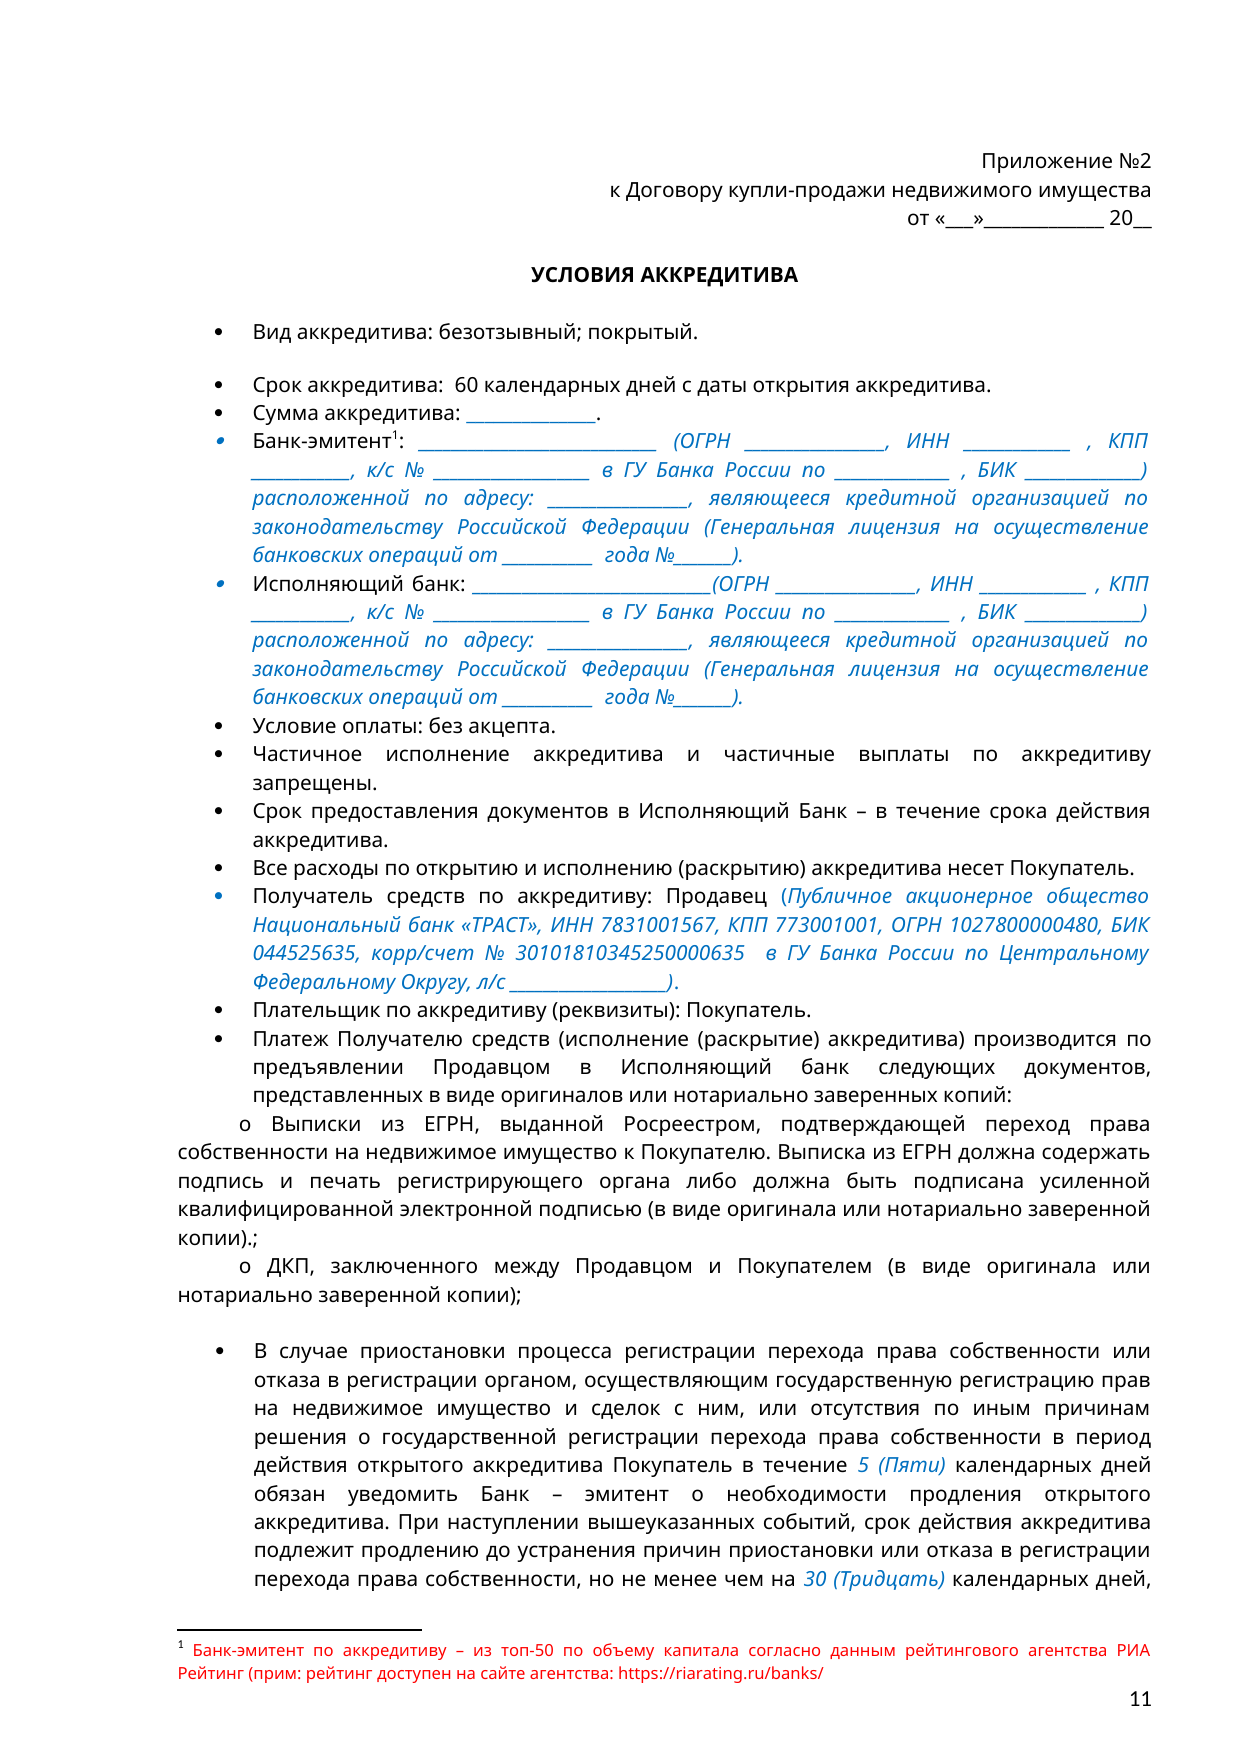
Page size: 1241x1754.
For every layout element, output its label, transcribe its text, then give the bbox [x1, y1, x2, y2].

list Сумма аккредитива: ______________. [215, 398, 1152, 427]
text Приложение №2 [177, 147, 1152, 175]
text o ДКП, заключенного между Продавцом и Покупателем (в виде оригинала или нотариально заверенной копии); [177, 1251, 1152, 1308]
text к Договору купли-продажи недвижимого имущества [177, 175, 1152, 203]
list Плательщик по аккредитиву (реквизиты): Покупатель. [215, 995, 1152, 1024]
list Платеж Получателю средств (исполнение (раскрытие) аккредитива) производится по предъявлении Продавцом в Исполняющий банк следующих документов, представленных в виде оригиналов или нотариально заверенных копий: [215, 1024, 1152, 1109]
list Получатель средств по аккредитиву: Продавец (Публичное акционерное общество Национальный банк «ТРАСТ», ИНН 7831001567, КПП 773001001, ОГРН 1027800000480, БИК 044525635, корр/счет № 30101810345250000635 в ГУ Банка России по Центральному Федеральному Округу, л/с ___________________). [215, 882, 1152, 995]
list Срок аккредитива: 60 календарных дней с даты открытия аккредитива. [215, 370, 1152, 398]
list Вид аккредитива: безотзывный; покрытый. [215, 317, 1152, 346]
list Исполняющий банк: _____________________________(ОГРН _________________, ИНН _____________ , КПП ____________, к/с № ___________________ в ГУ Банка России по ______________ , БИК ______________) расположенной по адресу: _________________, являющееся кредитной организацией по законодательству Российской Федерации (Генеральная лицензия на осуществление банковских операций от ___________ года №_______). [215, 569, 1152, 711]
list Срок предоставления документов в Исполняющий Банк – в течение срока действия аккредитива. [215, 796, 1152, 853]
text o Выписки из ЕГРН, выданной Росреестром, подтверждающей переход права собственности на недвижимое имущество к Покупателю. Выписка из ЕГРН должна содержать подпись и печать регистрирующего органа либо должна быть подписана усиленной квалифицированной электронной подписью (в виде оригинала или нотариально заверенной копии).; [177, 1109, 1152, 1251]
list Банк-эмитент: _____________________________ (ОГРН _________________, ИНН _____________ , КПП ____________, к/с № ___________________ в ГУ Банка России по ______________ , БИК ______________) расположенной по адресу: _________________, являющееся кредитной организацией по законодательству Российской Федерации (Генеральная лицензия на осуществление банковских операций от ___________ года №_______). [215, 427, 1152, 569]
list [216, 1337, 1152, 1592]
text от «___»_____________ 20__ [251, 203, 1152, 232]
list Условие оплаты: без акцепта. [215, 711, 1152, 739]
list Частичное исполнение аккредитива и частичные выплаты по аккредитиву запрещены. [215, 739, 1152, 796]
text УСЛОВИЯ АККРЕДИТИВА [177, 260, 1152, 289]
list Все расходы по открытию и исполнению (раскрытию) аккредитива несет Покупатель. [215, 853, 1152, 882]
